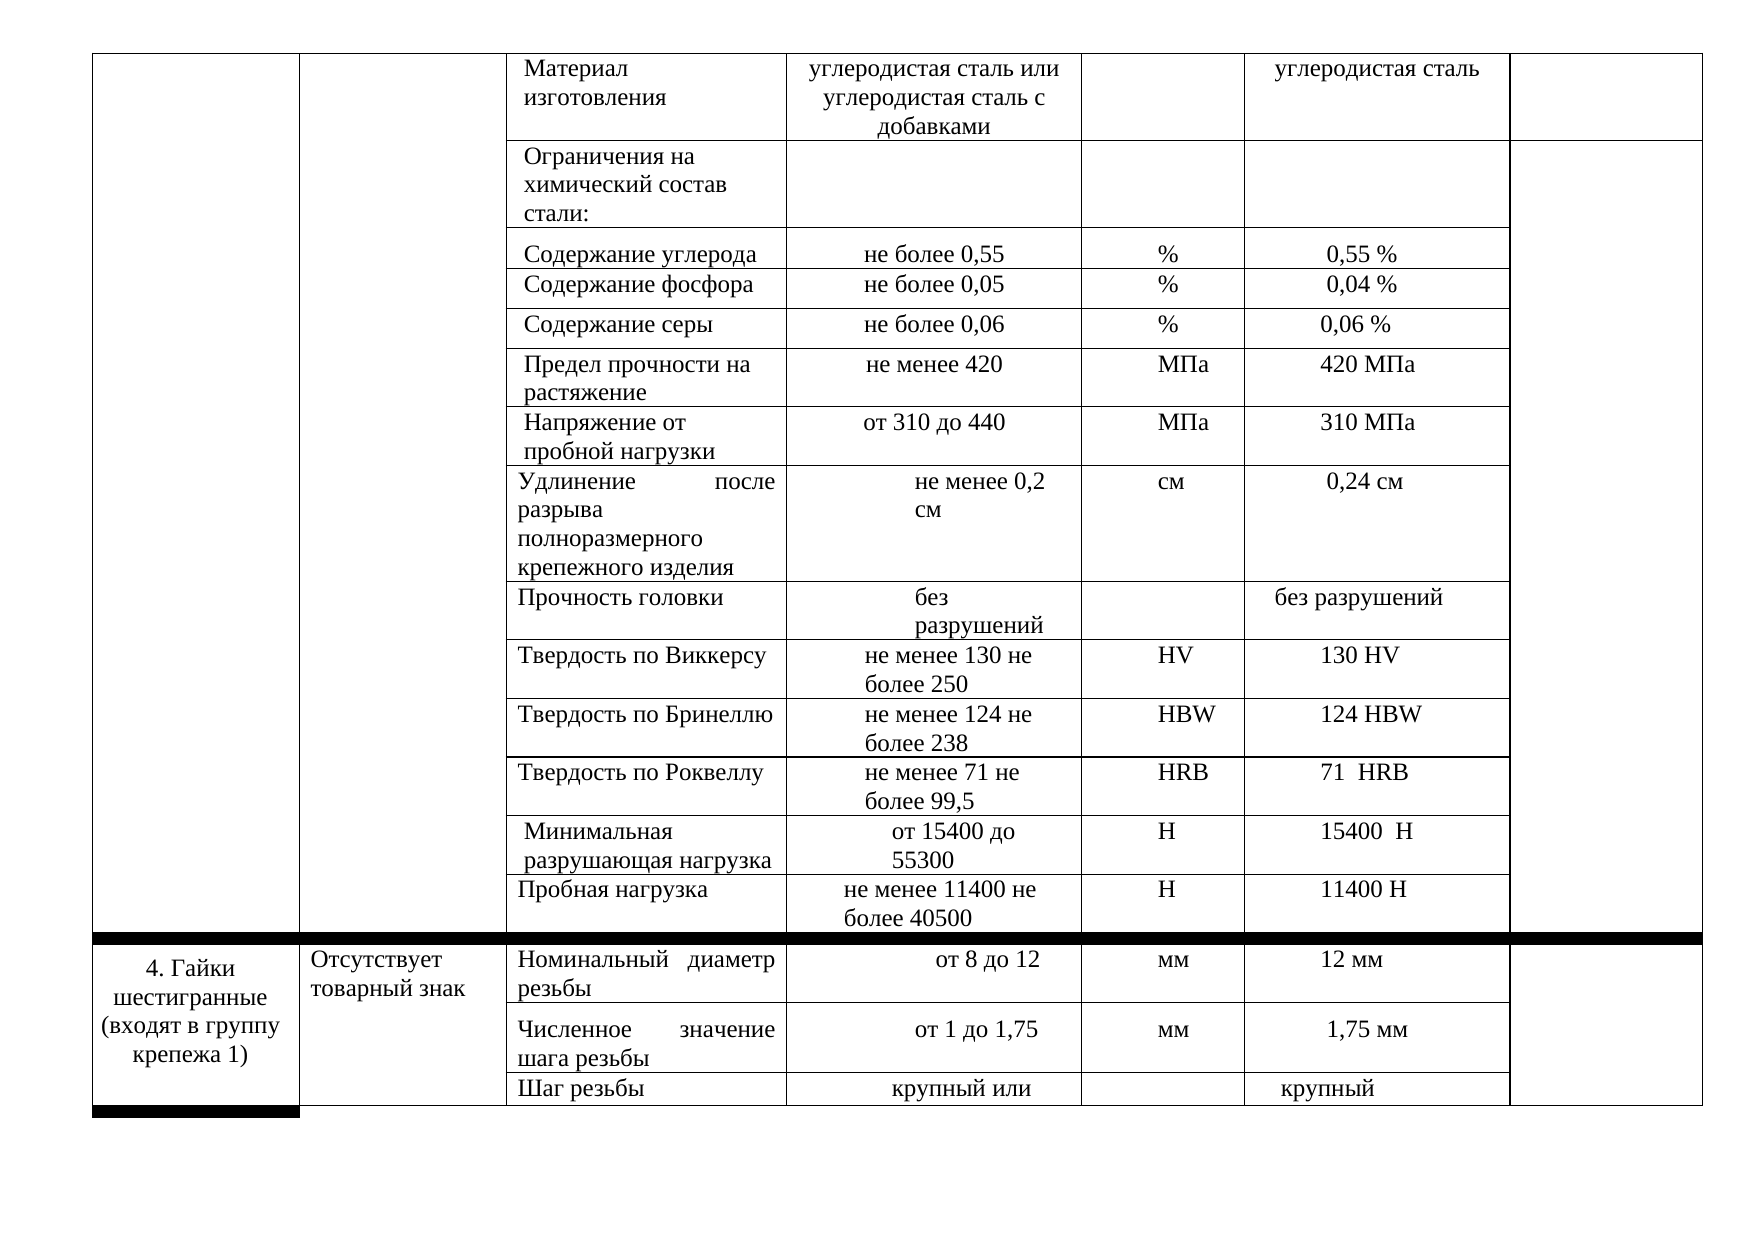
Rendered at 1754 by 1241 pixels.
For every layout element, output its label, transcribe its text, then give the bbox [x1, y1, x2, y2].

table_cell без разрушений [787, 582, 1081, 639]
table_cell от 310 до 440 [787, 407, 1081, 465]
table_cell мм [1082, 945, 1244, 1002]
table_cell от 8 до 12 [787, 945, 1081, 1002]
table_cell HV [1082, 640, 1244, 698]
table_cell [1511, 945, 1702, 1105]
table_cell без разрушений [1245, 582, 1509, 639]
table_cell 4. Гайки шестигранные (входят в группу крепежа 1) [93, 945, 299, 1105]
table_cell см [1082, 466, 1244, 581]
table_cell [1082, 54, 1244, 140]
table_cell Отсутствует товарный знак [300, 945, 506, 1105]
table_cell не менее 11400 не более 40500 [787, 875, 1081, 932]
table_cell [1511, 141, 1702, 932]
table_cell % [1082, 269, 1244, 308]
table_cell [1082, 1073, 1244, 1105]
table_cell % [1082, 309, 1244, 348]
table_cell МПа [1082, 407, 1244, 465]
table_cell от 1 до 1,75 [787, 1003, 1081, 1072]
table_cell 0,24 см [1245, 466, 1509, 581]
table_cell не более 0,05 [787, 269, 1081, 308]
table_cell 124 HBW [1245, 699, 1509, 756]
table_cell Содержание фосфора [507, 269, 786, 308]
table_cell 0,55 % [1245, 228, 1509, 268]
table_cell 420 МПа [1245, 349, 1509, 406]
table_cell углеродистая сталь или углеродистая сталь с добавками [787, 54, 1081, 140]
table_cell Ограничения на химический состав стали: [507, 141, 786, 227]
table_cell Номинальный диаметр резьбы [507, 945, 786, 1002]
table_cell 130 HV [1245, 640, 1509, 698]
table_cell [1082, 582, 1244, 639]
table_cell Предел прочности на растяжение [507, 349, 786, 406]
table_cell Шаг резьбы [507, 1073, 786, 1105]
table_cell HRB [1082, 758, 1244, 815]
table_cell не более 0,55 [787, 228, 1081, 268]
table_cell 71 HRB [1245, 758, 1509, 815]
table_cell 1,75 мм [1245, 1003, 1509, 1072]
table_cell Твердость по Виккерсу [507, 640, 786, 698]
table_cell не менее 130 не более 250 [787, 640, 1081, 698]
table_cell Н [1082, 875, 1244, 932]
table_cell не менее 420 [787, 349, 1081, 406]
table_cell Минимальная разрушающая нагрузка [507, 816, 786, 873]
table_cell Твердость по Бринеллю [507, 699, 786, 756]
table_cell 15400 Н [1245, 816, 1509, 873]
table_cell крупный или мелкий [787, 1073, 1081, 1105]
table_cell [1082, 141, 1244, 227]
table_cell [787, 141, 1081, 227]
table_cell не менее 71 не более 99,5 [787, 758, 1081, 815]
table_cell 0,06 % [1245, 309, 1509, 348]
table_cell Прочность головки [507, 582, 786, 639]
table_cell МПа [1082, 349, 1244, 406]
table_cell 0,04 % [1245, 269, 1509, 308]
table_cell Удлинение после разрыва полноразмерного крепежного изделия [507, 466, 786, 581]
table_cell Твердость по Роквеллу [507, 758, 786, 815]
table_cell 310 МПа [1245, 407, 1509, 465]
table_cell % [1082, 228, 1244, 268]
table_cell 12 мм [1245, 945, 1509, 1002]
table_cell Пробная нагрузка [507, 875, 786, 932]
table_cell не менее 124 не более 238 [787, 699, 1081, 756]
table_cell углеродистая сталь [1245, 54, 1509, 140]
table_cell крупный [1245, 1073, 1509, 1105]
table_cell от 15400 до 55300 [787, 816, 1081, 873]
table_cell Напряжение от пробной нагрузки [507, 407, 786, 465]
table_cell HBW [1082, 699, 1244, 756]
table_cell Материал изготовления [507, 54, 786, 140]
table_cell не менее 0,2 см [787, 466, 1081, 581]
table_cell не более 0,06 [787, 309, 1081, 348]
table_cell Численное значение шага резьбы [507, 1003, 786, 1072]
table_cell Н [1082, 816, 1244, 873]
table_cell [1245, 141, 1509, 227]
table_cell Содержание серы [507, 309, 786, 348]
table_cell мм [1082, 1003, 1244, 1072]
table_cell 11400 Н [1245, 875, 1509, 932]
table_cell Содержание углерода [507, 228, 786, 268]
